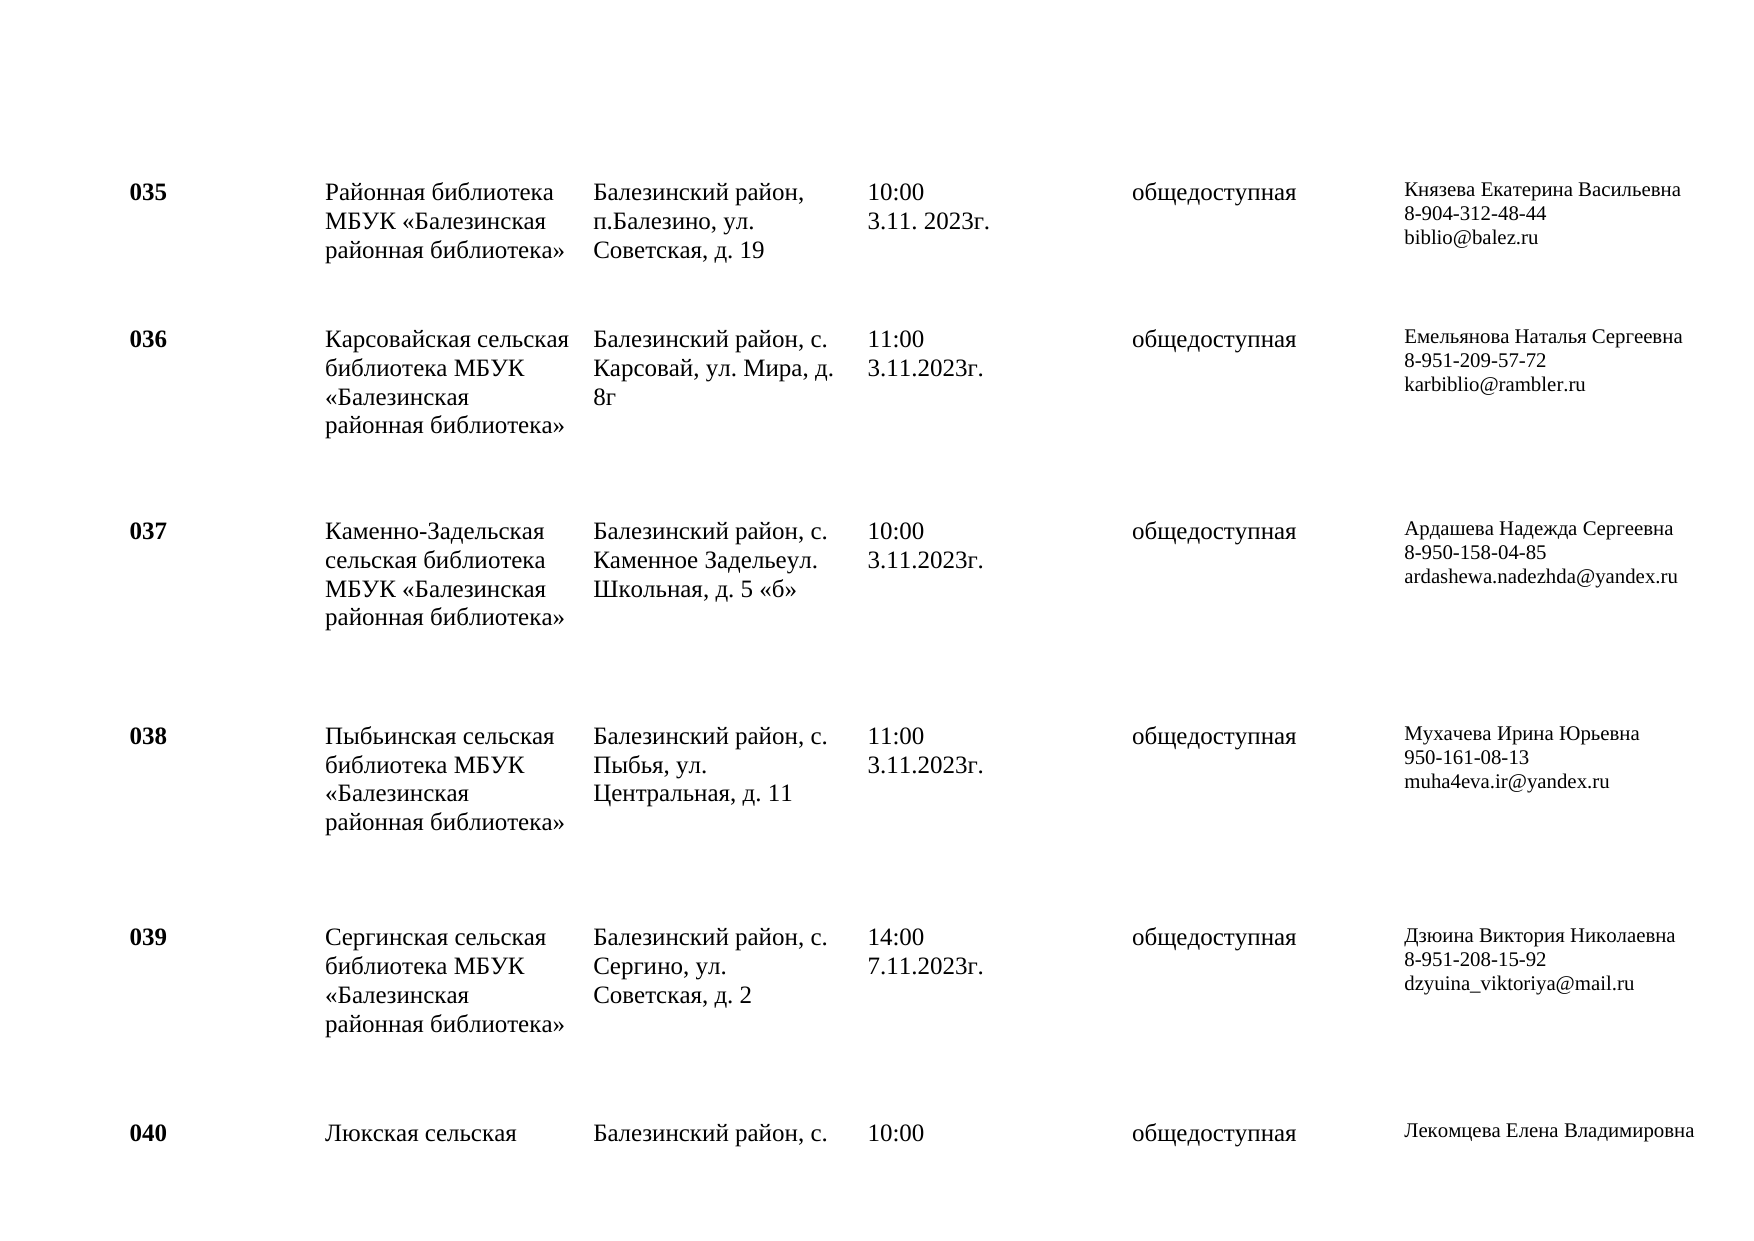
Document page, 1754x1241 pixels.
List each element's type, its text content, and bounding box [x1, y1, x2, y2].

table_cell 040 [118, 1118, 314, 1152]
table_cell Дзюина Виктория Николаевна 8-951-208-15-92 dzyuina_viktoriya@mail.ru [1393, 923, 1754, 1118]
table_cell Сергинская сельская библиотека МБУК «Балезинская районная библиотека» [314, 923, 582, 1118]
table_cell Мухачева Ирина Юрьевна 8-950-161-08-13 muha4eva.ir@yandex.ru [1393, 721, 1754, 922]
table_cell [582, 1118, 856, 1152]
table_cell 10:00 7.11.2023г. [856, 1118, 1121, 1152]
table_cell 035 [118, 177, 314, 324]
table_cell общедоступная [1121, 177, 1393, 324]
table_cell 039 [118, 923, 314, 1118]
table_cell 10:00 3.11. 2023г. [856, 177, 1121, 324]
table_cell Емельянова Наталья Сергеевна 8-951-209-57-72 karbiblio@rambler.ru [1393, 324, 1754, 516]
table_cell Карсовайская сельская библиотека МБУК «Балезинская районная библиотека» [314, 324, 582, 516]
table_cell 11:00 3.11.2023г. [856, 324, 1121, 516]
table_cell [314, 1118, 582, 1152]
table_cell 14:00 7.11.2023г. [856, 923, 1121, 1118]
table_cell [1393, 1118, 1754, 1152]
table_cell Балезинский район, с. Пыбья, ул. Центральная, д. 11 [582, 721, 856, 922]
table_cell 10:00 3.11.2023г. [856, 516, 1121, 721]
table_cell Балезинский район, с. Каменное Задельеул. Школьная, д. 5 «б» [582, 516, 856, 721]
table_cell общедоступная [1121, 721, 1393, 922]
table_cell Князева Екатерина Васильевна 8-904-312-48-44 biblio@balez.ru [1393, 177, 1754, 324]
table_cell Ардашева Надежда Сергеевна 8-950-158-04-85 ardashewa.nadezhda@yandex.ru [1393, 516, 1754, 721]
table_cell общедоступная [1121, 324, 1393, 516]
table_cell 038 [118, 721, 314, 922]
table_cell 11:00 3.11.2023г. [856, 721, 1121, 922]
table_cell Балезинский район, с. Карсовай, ул. Мира, д. 8г [582, 324, 856, 516]
table_cell Балезинский район, п.Балезино, ул. Советская, д. 19 [582, 177, 856, 324]
table_cell 037 [118, 516, 314, 721]
table_cell Балезинский район, с. Сергино, ул. Советская, д. 2 [582, 923, 856, 1118]
table_cell общедоступная [1121, 516, 1393, 721]
table_cell общедоступная [1121, 1118, 1393, 1152]
table_cell Каменно-Задельская сельская библиотека МБУК «Балезинская районная библиотека» [314, 516, 582, 721]
table_cell общедоступная [1121, 923, 1393, 1118]
table_cell Районная библиотека МБУК «Балезинская районная библиотека» [314, 177, 582, 324]
table_cell 036 [118, 324, 314, 516]
table_cell Пыбьинская сельская библиотека МБУК «Балезинская районная библиотека» [314, 721, 582, 922]
